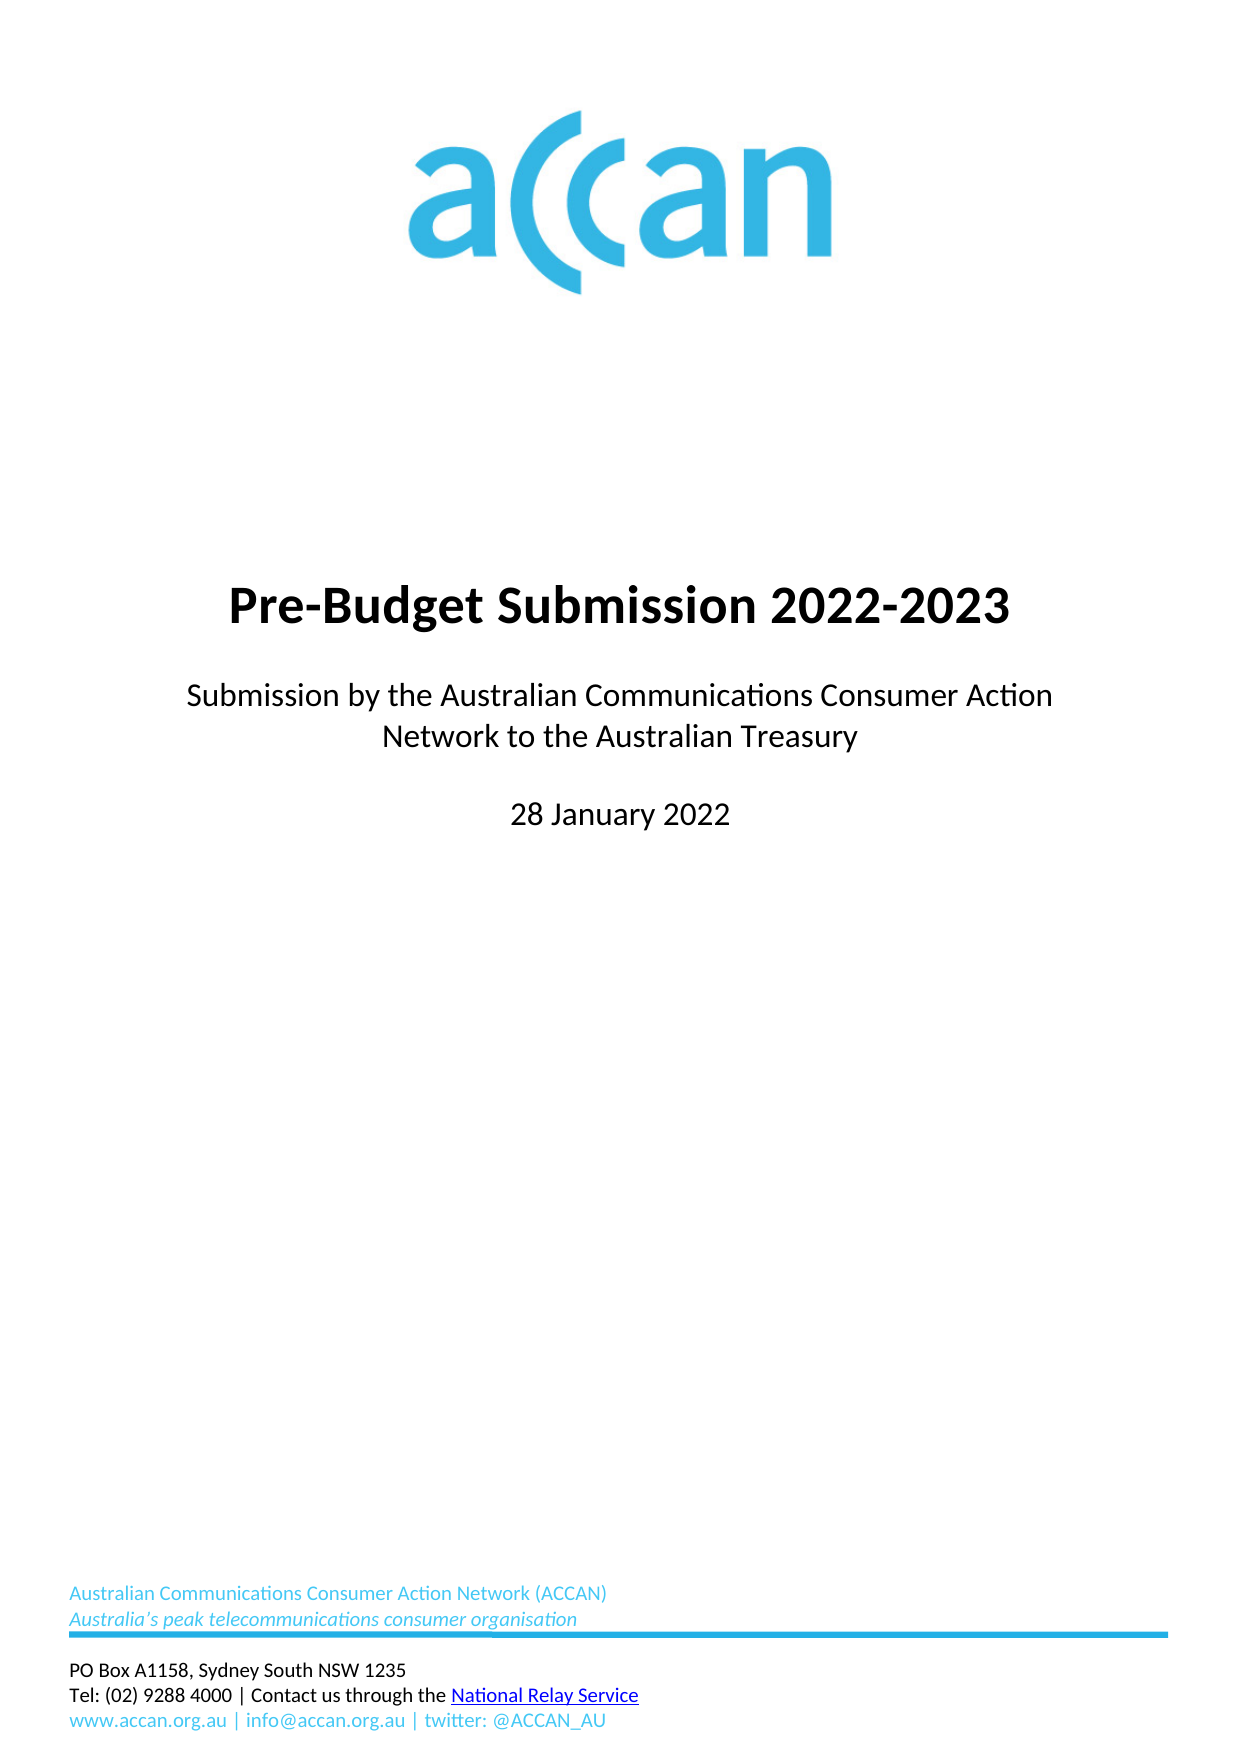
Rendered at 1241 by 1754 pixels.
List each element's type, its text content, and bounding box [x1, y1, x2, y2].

subtitle 28 January 2022 [148, 793, 1092, 834]
picture [369, 73, 871, 334]
title Pre-Budget Submission 2022-2023 [148, 571, 1092, 637]
subtitle Submission by the Australian Communications Consumer Action Network to the Australian Treasury [148, 674, 1092, 756]
